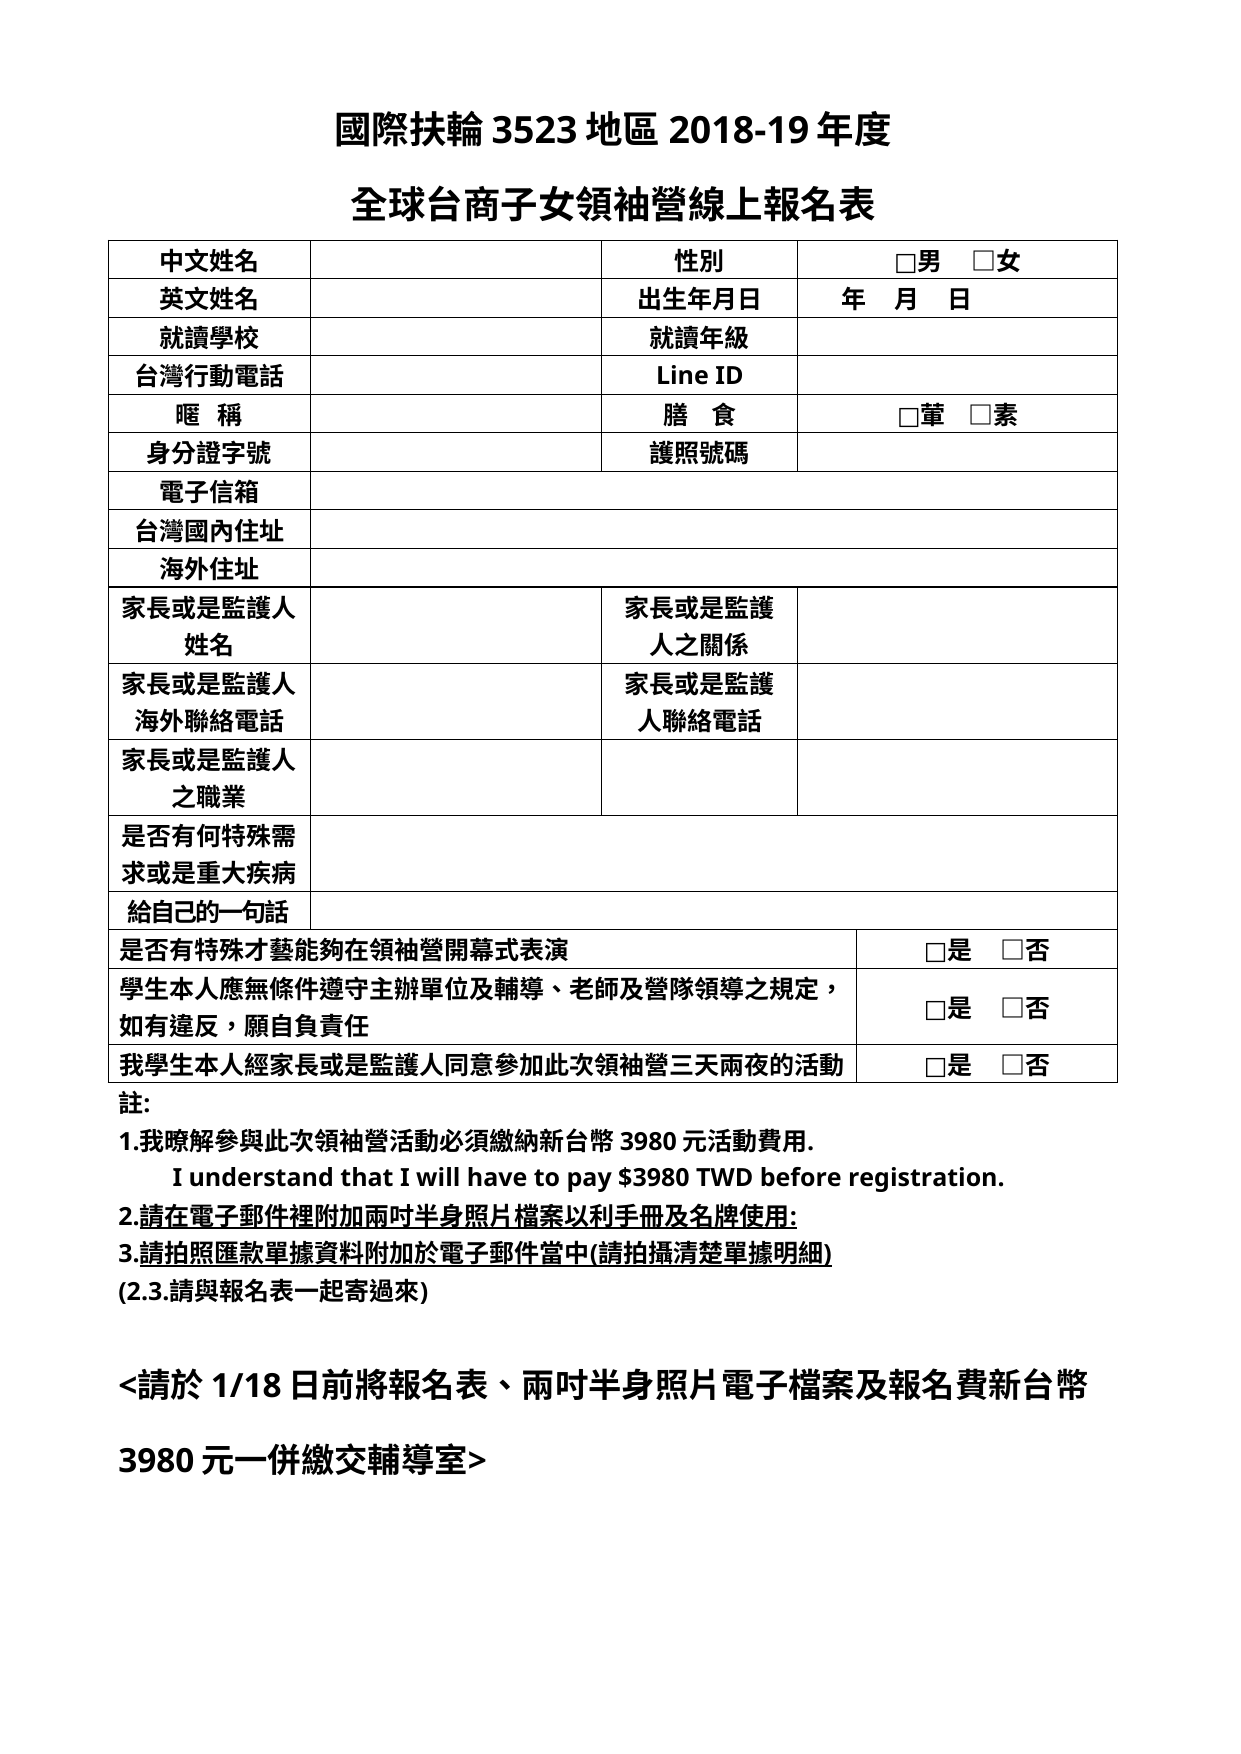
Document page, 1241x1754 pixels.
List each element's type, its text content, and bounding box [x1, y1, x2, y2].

table_cell [798, 433, 1117, 471]
table_cell [311, 510, 1117, 548]
table_cell 家長或是監護人之關係 [602, 588, 797, 662]
table_cell 出生年月日 [602, 279, 797, 317]
table_cell 就讀年級 [602, 318, 797, 355]
text 2.請在電子郵件裡附加兩吋半身照片檔案以利手冊及名牌使用: [789, 1196, 1103, 1233]
table_cell 給自己的一句話 [109, 892, 310, 929]
table_cell □是 □否 [857, 1045, 1117, 1082]
table_cell [311, 472, 1117, 509]
text <請於1/18日前將報名表、兩吋半身照片電子檔案及報名費新台幣3980元一併繳交輔導室> [118, 1346, 1107, 1496]
table_cell [602, 740, 797, 814]
table_cell [311, 395, 601, 432]
table_cell □是 □否 [857, 930, 1117, 968]
table_cell 是否有何特殊需求或是重大疾病 [109, 816, 310, 891]
table_cell [311, 588, 601, 662]
table_header 中文姓名 [109, 241, 310, 278]
table_cell [798, 318, 1117, 355]
table_cell [798, 664, 1117, 738]
table_cell 家長或是監護人聯絡電話 [602, 664, 797, 738]
table_cell □是 □否 [857, 969, 1117, 1044]
table_cell 台灣行動電話 [109, 356, 310, 394]
table_cell 就讀學校 [109, 318, 310, 355]
table_cell [311, 816, 1117, 891]
text 註: [118, 1083, 1107, 1121]
table_cell 家長或是監護人姓名 [109, 588, 310, 662]
table_cell 英文姓名 [109, 279, 310, 317]
table_cell [311, 279, 601, 317]
list I understand that I will have to pay $3980 TWD before registration. [172, 1158, 1103, 1196]
table_cell [311, 549, 1117, 586]
table_cell 膳 食 [602, 395, 797, 432]
table_cell 護照號碼 [602, 433, 797, 471]
table_cell 家長或是監護人之職業 [109, 740, 310, 814]
table_cell [798, 356, 1117, 394]
table_cell [798, 588, 1117, 662]
table_cell 電子信箱 [109, 472, 310, 509]
table_cell [311, 433, 601, 471]
table_cell [311, 740, 601, 814]
table_cell 學生本人應無條件遵守主辦單位及輔導、老師及營隊領導之規定，如有違反，願自負責任 [109, 969, 856, 1044]
text (2.3.請與報名表一起寄過來) [118, 1271, 1107, 1308]
table_cell 我學生本人經家長或是監護人同意參加此次領袖營三天兩夜的活動 [109, 1045, 856, 1082]
table_cell 是否有特殊才藝能夠在領袖營開幕式表演 [109, 930, 856, 968]
table_cell [311, 892, 1117, 929]
text 國際扶輪3523地區 2018-19年度 [122, 89, 1103, 164]
table_cell [311, 318, 601, 355]
table_cell 暱 稱 [109, 395, 310, 432]
table_cell □葷 □素 [798, 395, 1117, 432]
table_cell [311, 356, 601, 394]
table_header □男 □女 [798, 241, 1117, 278]
table_cell 年 月 日 [798, 279, 1117, 317]
table_cell 台灣國內住址 [109, 510, 310, 548]
table_cell [798, 740, 1117, 814]
table_cell [311, 664, 601, 738]
text 3.請拍照匯款單據資料附加於電子郵件當中(請拍攝清楚單據明細) [118, 1233, 1103, 1271]
table_cell 海外住址 [109, 549, 310, 586]
table_header [311, 241, 601, 278]
table_header 性別 [602, 241, 797, 278]
table_cell Line ID [602, 356, 797, 394]
table_cell 家長或是監護人海外聯絡電話 [109, 664, 310, 738]
text 1.我暸解參與此次領袖營活動必須繳納新台幣3980元活動費用. [118, 1121, 1103, 1158]
text 全球台商子女領袖營線上報名表 [122, 164, 1103, 239]
table_cell 身分證字號 [109, 433, 310, 471]
